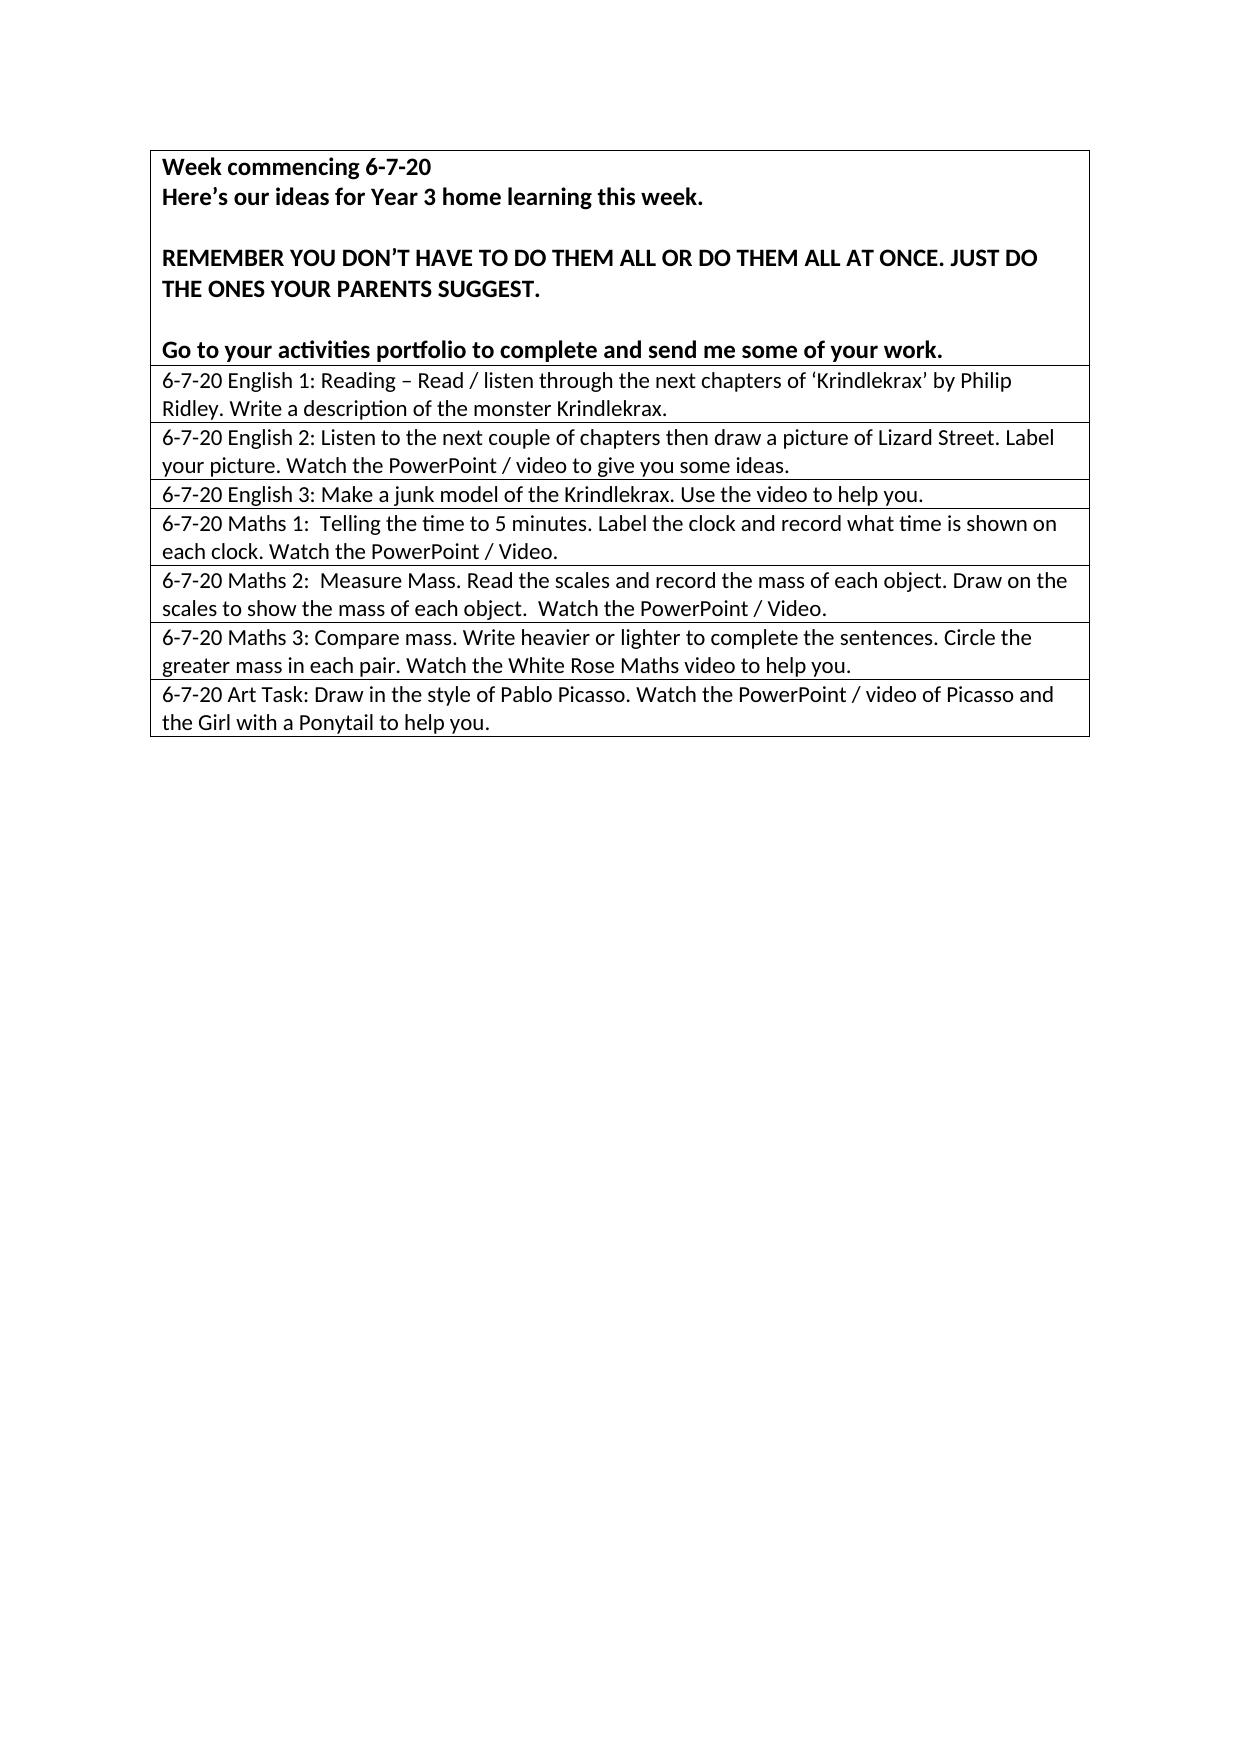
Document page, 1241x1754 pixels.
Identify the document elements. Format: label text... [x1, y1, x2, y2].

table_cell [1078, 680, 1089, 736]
table_cell 6-7-20 Maths 3: Compare mass. Write heavier or lighter to complete the sentences. Circle the greater mass in each pair. Watch the White Rose Maths video to help you. [151, 623, 1089, 679]
table_cell 6-7-20 English 3: Make a junk model of the Krindlekrax. Use the video to help you. [151, 480, 1089, 508]
table_cell Week commencing 6-7-20 Here’s our ideas for Year 3 home learning this week. REMEMBER YOU DON’T HAVE TO DO THEM ALL OR DO THEM ALL AT ONCE. JUST DO THE ONES YOUR PARENTS SUGGEST. Go to your activities portfolio to complete and send me some of your work. [151, 151, 1089, 365]
table_cell 6-7-20 English 1: Reading – Read / listen through the next chapters of ‘Krindlekrax’ by Philip Ridley. Write a description of the monster Krindlekrax. [151, 366, 1089, 422]
table_cell 6-7-20 Maths 2: Measure Mass. Read the scales and record the mass of each object. Draw on the scales to show the mass of each object. Watch the PowerPoint / Video. [151, 566, 1089, 622]
table_cell 6-7-20 English 2: Listen to the next couple of chapters then draw a picture of Lizard Street. Label your picture. Watch the PowerPoint / video to give you some ideas. [151, 423, 1089, 479]
table_cell 6-7-20 Maths 1: Telling the time to 5 minutes. Label the clock and record what time is shown on each clock. Watch the PowerPoint / Video. [151, 509, 1089, 565]
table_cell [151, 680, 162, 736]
